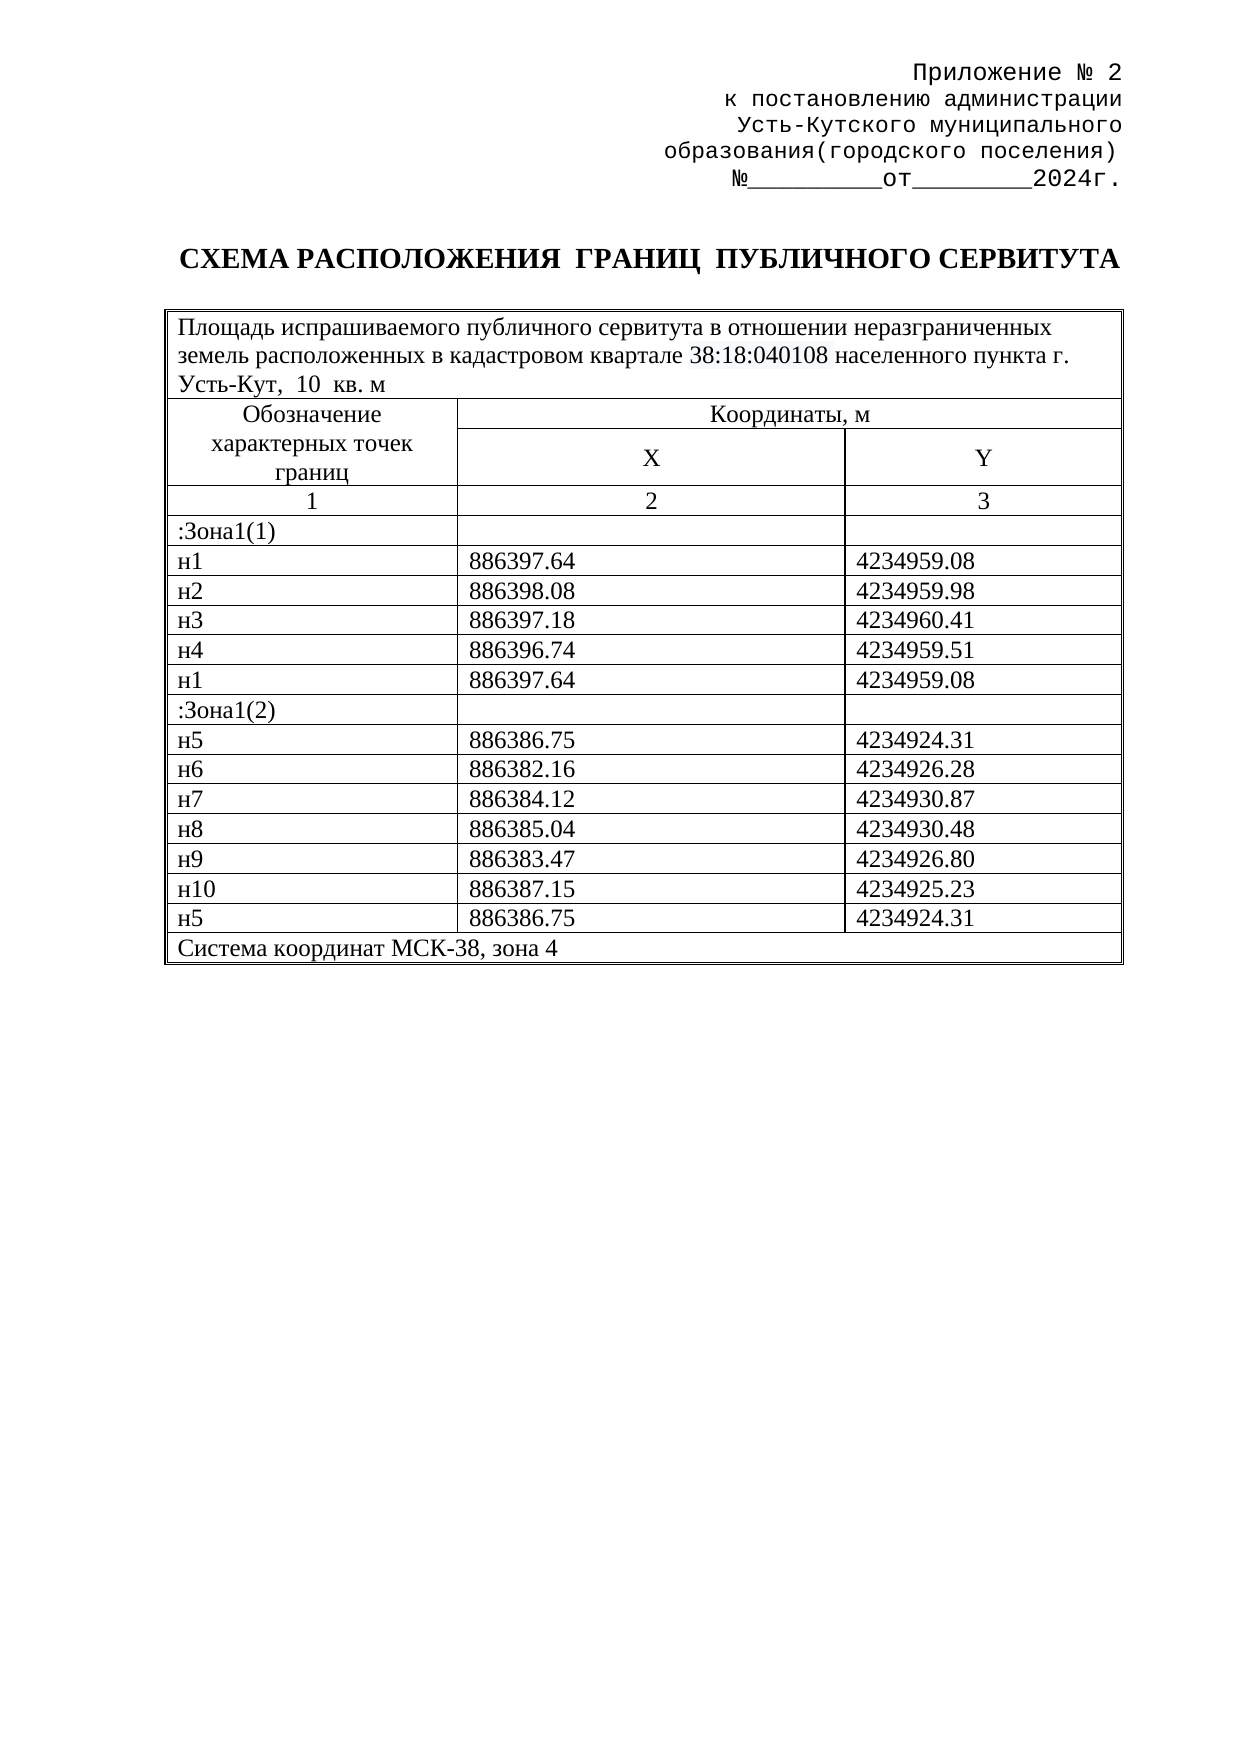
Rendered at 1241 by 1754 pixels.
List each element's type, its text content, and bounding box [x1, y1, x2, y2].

table_cell [846, 695, 1121, 724]
table_cell 886398.08 [458, 576, 844, 604]
table_cell 886386.75 [458, 904, 844, 932]
table_cell 4234926.80 [846, 844, 1121, 873]
text №_________от________2024г. [177, 165, 1122, 193]
table_cell 4234925.23 [846, 874, 1121, 902]
table_cell 4234959.51 [846, 635, 1121, 664]
table_cell 886397.18 [458, 606, 844, 634]
text Приложение № 2 [177, 59, 1122, 87]
table_cell 3 [846, 486, 1121, 515]
table_cell н1 [168, 665, 457, 694]
table_cell 4234924.31 [846, 725, 1121, 753]
table_cell 4234959.98 [846, 576, 1121, 604]
table_cell 4234960.41 [846, 606, 1121, 634]
text к постановлению администрации [177, 87, 1122, 113]
text СХЕМА РАСПОЛОЖЕНИЯ ГРАНИЦ ПУБЛИЧНОГО СЕРВИТУТА [177, 242, 1122, 275]
table_cell н6 [168, 755, 457, 783]
table_cell 886383.47 [458, 844, 844, 873]
table_cell 4234926.28 [846, 755, 1121, 783]
table_cell [458, 516, 844, 545]
table_cell 886387.15 [458, 874, 844, 902]
table_cell [458, 695, 844, 724]
table_cell 2 [458, 486, 844, 515]
table_cell 4234930.48 [846, 814, 1121, 843]
table_cell н10 [168, 874, 457, 902]
table_cell н9 [168, 844, 457, 873]
table_cell н3 [168, 606, 457, 634]
table_cell 4234959.08 [846, 665, 1121, 694]
table_cell 1 [168, 486, 457, 515]
text Усть-Кутского муниципального [177, 113, 1122, 139]
table_cell н1 [168, 546, 457, 575]
table_cell н7 [168, 784, 457, 813]
table_cell н2 [168, 576, 457, 604]
table_cell 4234924.31 [846, 904, 1121, 932]
table_cell Координаты, м [458, 399, 1121, 428]
table_cell 886382.16 [458, 755, 844, 783]
table_cell н8 [168, 814, 457, 843]
table_cell Обозначение характерных точек границ [168, 399, 457, 485]
table_cell 4234959.08 [846, 546, 1121, 575]
table_cell 886397.64 [458, 665, 844, 694]
table_cell Y [846, 429, 1121, 485]
table_cell н4 [168, 635, 457, 664]
table_cell :Зона1(2) [168, 695, 457, 724]
table_cell 4234930.87 [846, 784, 1121, 813]
table_cell Система координат МСК-38, зона 4 [168, 933, 1121, 962]
table_cell 886385.04 [458, 814, 844, 843]
table_cell X [458, 429, 844, 485]
text образования(городского поселения) [177, 139, 1122, 165]
table_cell 886386.75 [458, 725, 844, 753]
table_header Площадь испрашиваемого публичного сервитута в отношении неразграниченных земель расположенных в кадастровом квартале 38:18:040108 населенного пункта г. Усть-Кут, 10 кв. м [168, 312, 1121, 398]
table_cell [846, 516, 1121, 545]
table_cell 886384.12 [458, 784, 844, 813]
table_cell :Зона1(1) [168, 516, 457, 545]
table_cell 886396.74 [458, 635, 844, 664]
table_cell 886397.64 [458, 546, 844, 575]
table_cell н5 [168, 904, 457, 932]
table_cell н5 [168, 725, 457, 753]
